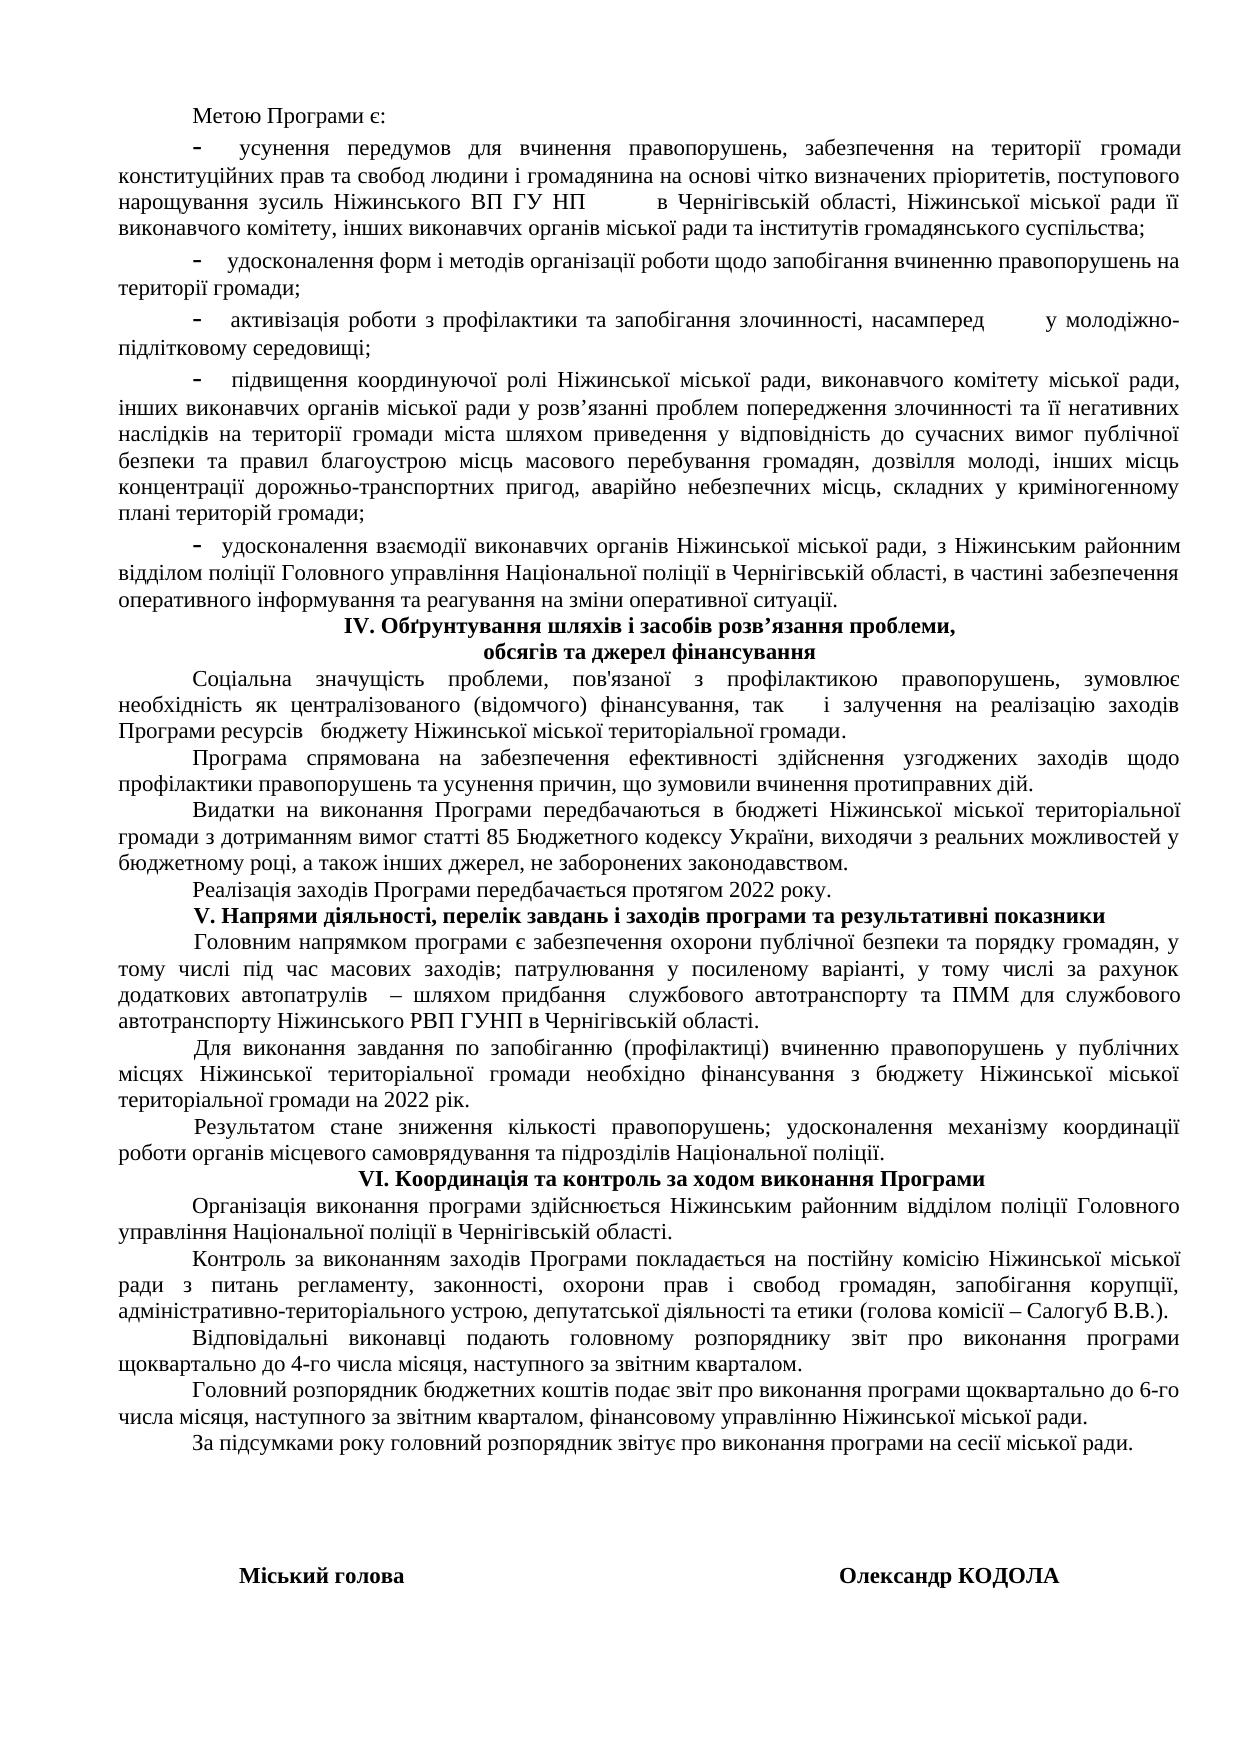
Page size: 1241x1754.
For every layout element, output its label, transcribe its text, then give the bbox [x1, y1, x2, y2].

list удосконалення взаємодії виконавчих органів Ніжинської міської ради, з Ніжинським районним відділом поліції Головного управління Національної поліції в Чернігівській області, в частині забезпечення оперативного інформування та реагування на зміни оперативної ситуації. [118, 526, 1181, 612]
text Соціальна значущість проблеми, пов'язаної з профілактикою правопорушень, зумовлює необхідність як централізованого (відомчого) фінансування, так і залучення на реалізацію заходів Програми ресурсів бюджету Ніжинської міської територіальної громади. [118, 665, 1181, 744]
text обсягів та джерел фінансування [118, 638, 1181, 665]
text За підсумками року головний розпорядник звітує про виконання програми на сесії міської ради. [118, 1429, 1181, 1455]
text Результатом стане зниження кількості правопорушень; удосконалення механізму координації роботи органів місцевого самоврядування та підрозділів Національної поліції. [118, 1113, 1181, 1166]
text V. Напрями діяльності, перелік завдань і заходів програми та результативні показники [118, 902, 1181, 928]
text IV. Обґрунтування шляхів і засобів розв’язання проблеми, [118, 612, 1181, 638]
text Контроль за виконанням заходів Програми покладається на постійну комісію Ніжинської міської ради з питань регламенту, законності, охорони прав і свобод громадян, запобігання корупції, адміністративно-територіального устрою, депутатської діяльності та етики (голова комісії – Салогуб В.В.). [118, 1244, 1181, 1324]
text Програма спрямована на забезпечення ефективності здійснення узгоджених заходів щодо профілактики правопорушень та усунення причин, що зумовили вчинення протиправних дій. [118, 744, 1181, 797]
text Метою Програми є: [118, 102, 1181, 128]
list удосконалення форм і методів організації роботи щодо запобігання вчиненню правопорушень на території громади; [118, 241, 1181, 301]
text Для виконання завдання по запобіганню (профілактиці) вчиненню правопорушень у публічних місцях Ніжинської територіальної громади необхідно фінансування з бюджету Ніжинської міської територіальної громади на 2022 рік. [118, 1034, 1181, 1113]
text VI. Координація та контроль за ходом виконання Програми [118, 1166, 1181, 1192]
text Головним напрямком програми є забезпечення охорони публічної безпеки та порядку громадян, у тому числі під час масових заходів; патрулювання у посиленому варіанті, у тому числі за рахунок додаткових автопатрулів – шляхом придбання службового автотранспорту та ПММ для службового автотранспорту Ніжинського РВП ГУНП в Чернігівській області. [118, 928, 1181, 1034]
text Організація виконання програми здійснюється Ніжинським районним відділом поліції Головного управління Національної поліції в Чернігівській області. [118, 1192, 1181, 1244]
text Видатки на виконання Програми передбачаються в бюджеті Ніжинської міської територіальної громади з дотриманням вимог статті 85 Бюджетного кодексу України, виходячи з реальних можливостей у бюджетному році, а також інших джерел, не заборонених законодавством. [118, 797, 1181, 876]
text Міський голова Олександр КОДОЛА [118, 1562, 1181, 1589]
list усунення передумов для вчинення правопорушень, забезпечення на території громади конституційних прав та свобод людини і громадянина на основі чітко визначених пріоритетів, поступового нарощування зусиль Ніжинського ВП ГУ НП в Чернігівській області, Ніжинської міської ради її виконавчого комітету, інших виконавчих органів міської ради та інститутів громадянського суспільства; [118, 128, 1181, 241]
text Реалізація заходів Програми передбачається протягом 2022 року. [118, 876, 1181, 902]
list підвищення координуючої ролі Ніжинської міської ради, виконавчого комітету міської ради, інших виконавчих органів міської ради у розв’язанні проблем попередження злочинності та її негативних наслідків на території громади міста шляхом приведення у відповідність до сучасних вимог публічної безпеки та правил благоустрою місць масового перебування громадян, дозвілля молоді, інших місць концентрації дорожньо-транспортних пригод, аварійно небезпечних місць, складних у криміногенному плані територій громади; [118, 361, 1181, 526]
text Головний розпорядник бюджетних коштів подає звіт про виконання програми щоквартально до 6-го числа місяця, наступного за звітним кварталом, фінансовому управлінню Ніжинської міської ради. [118, 1376, 1181, 1429]
list активізація роботи з профілактики та запобігання злочинності, насамперед у молодіжно-підлітковому середовищі; [118, 301, 1181, 361]
text Відповідальні виконавці подають головному розпоряднику звіт про виконання програми щоквартально до 4-го числа місяця, наступного за звітним кварталом. [118, 1324, 1181, 1376]
